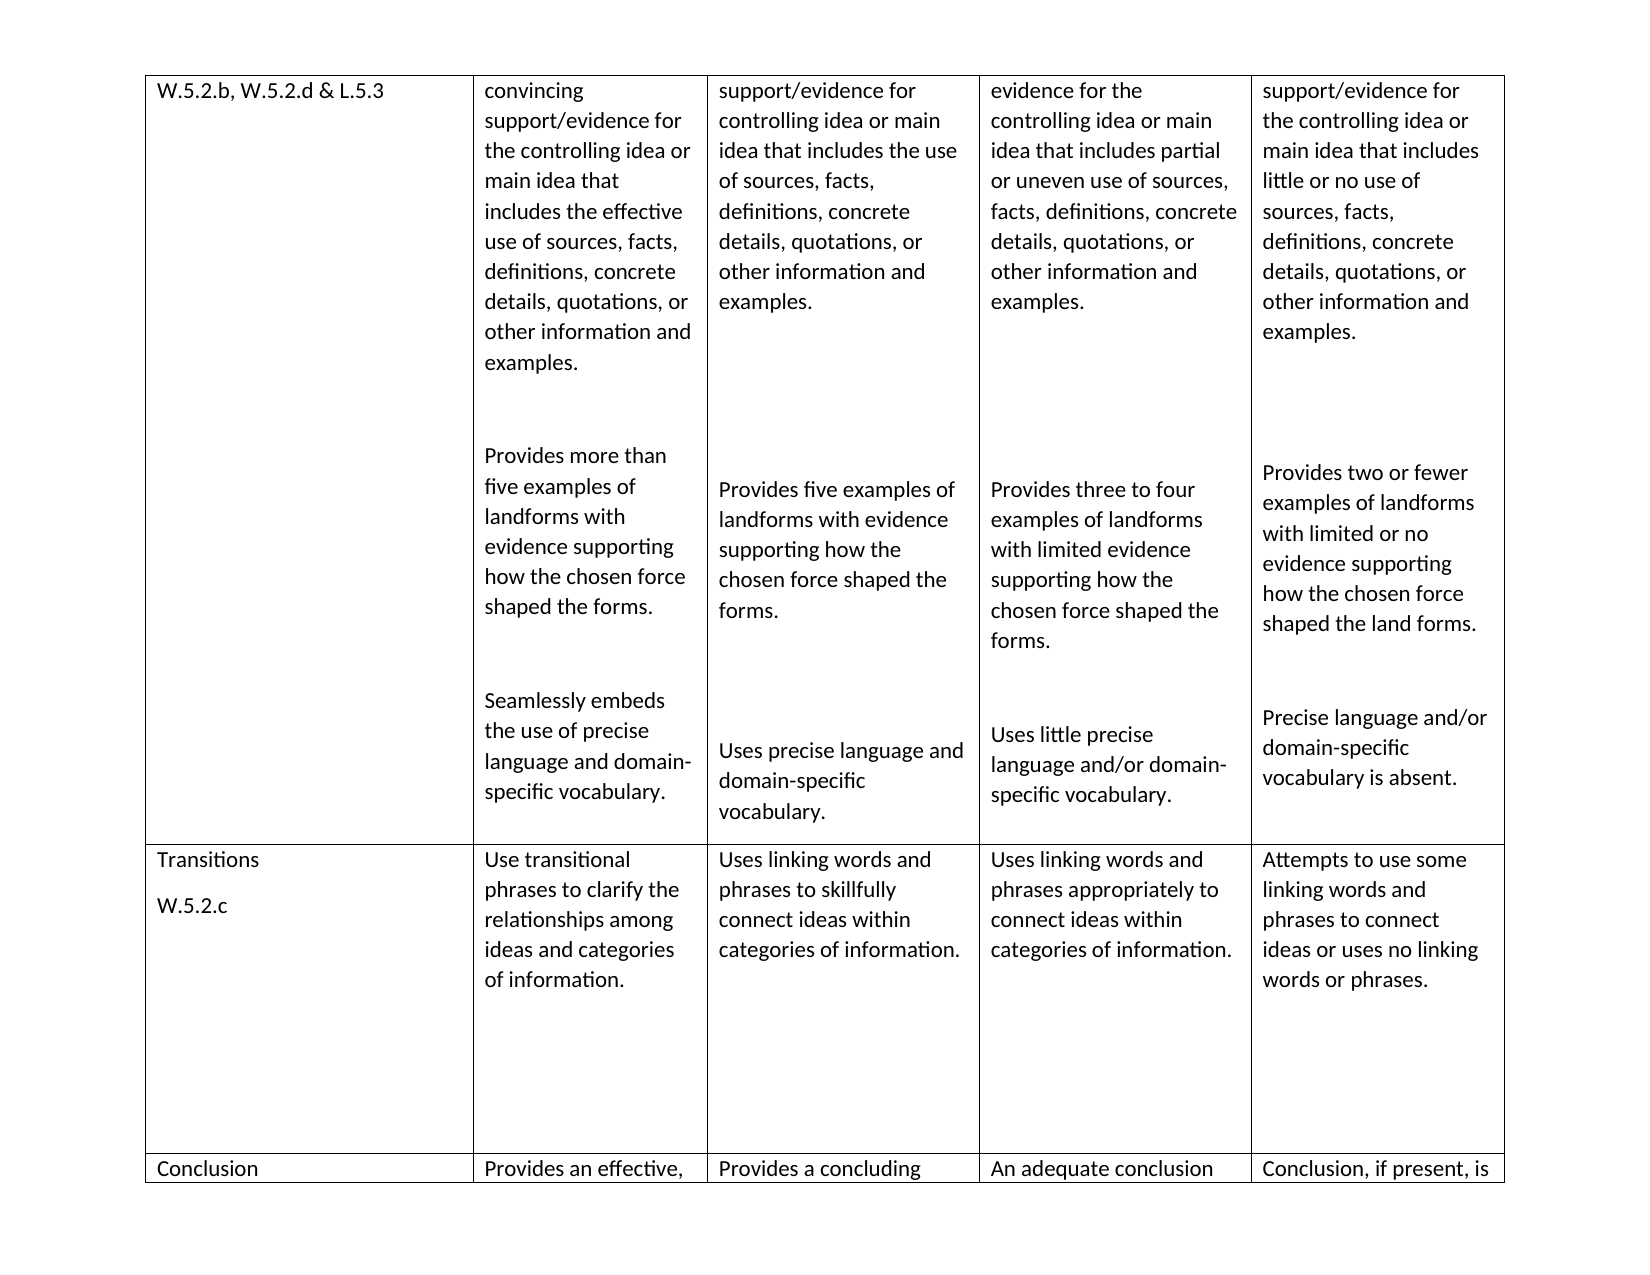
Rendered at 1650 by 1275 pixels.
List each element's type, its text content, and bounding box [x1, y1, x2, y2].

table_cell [474, 1154, 707, 1182]
table_cell Uses linking words and phrases appropriately to connect ideas within categories of information. [980, 845, 1251, 1153]
table_cell Uses linking words and phrases to skillfully connect ideas within categories of information. [708, 845, 979, 1153]
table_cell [980, 1154, 1251, 1182]
table_cell Transitions W.5.2.c [146, 845, 473, 1153]
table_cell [1252, 76, 1504, 844]
table_cell Attempts to use some linking words and phrases to connect ideas or uses no linking words or phrases. [1252, 845, 1504, 1153]
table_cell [474, 76, 707, 844]
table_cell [980, 76, 1251, 844]
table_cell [708, 1154, 979, 1182]
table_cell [1252, 1154, 1504, 1182]
table_cell Use transitional phrases to clarify the relationships among ideas and categories of information. [474, 845, 707, 1153]
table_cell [708, 76, 979, 844]
table_cell Conclusion W.5.2.e [146, 1154, 473, 1182]
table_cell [146, 76, 473, 844]
